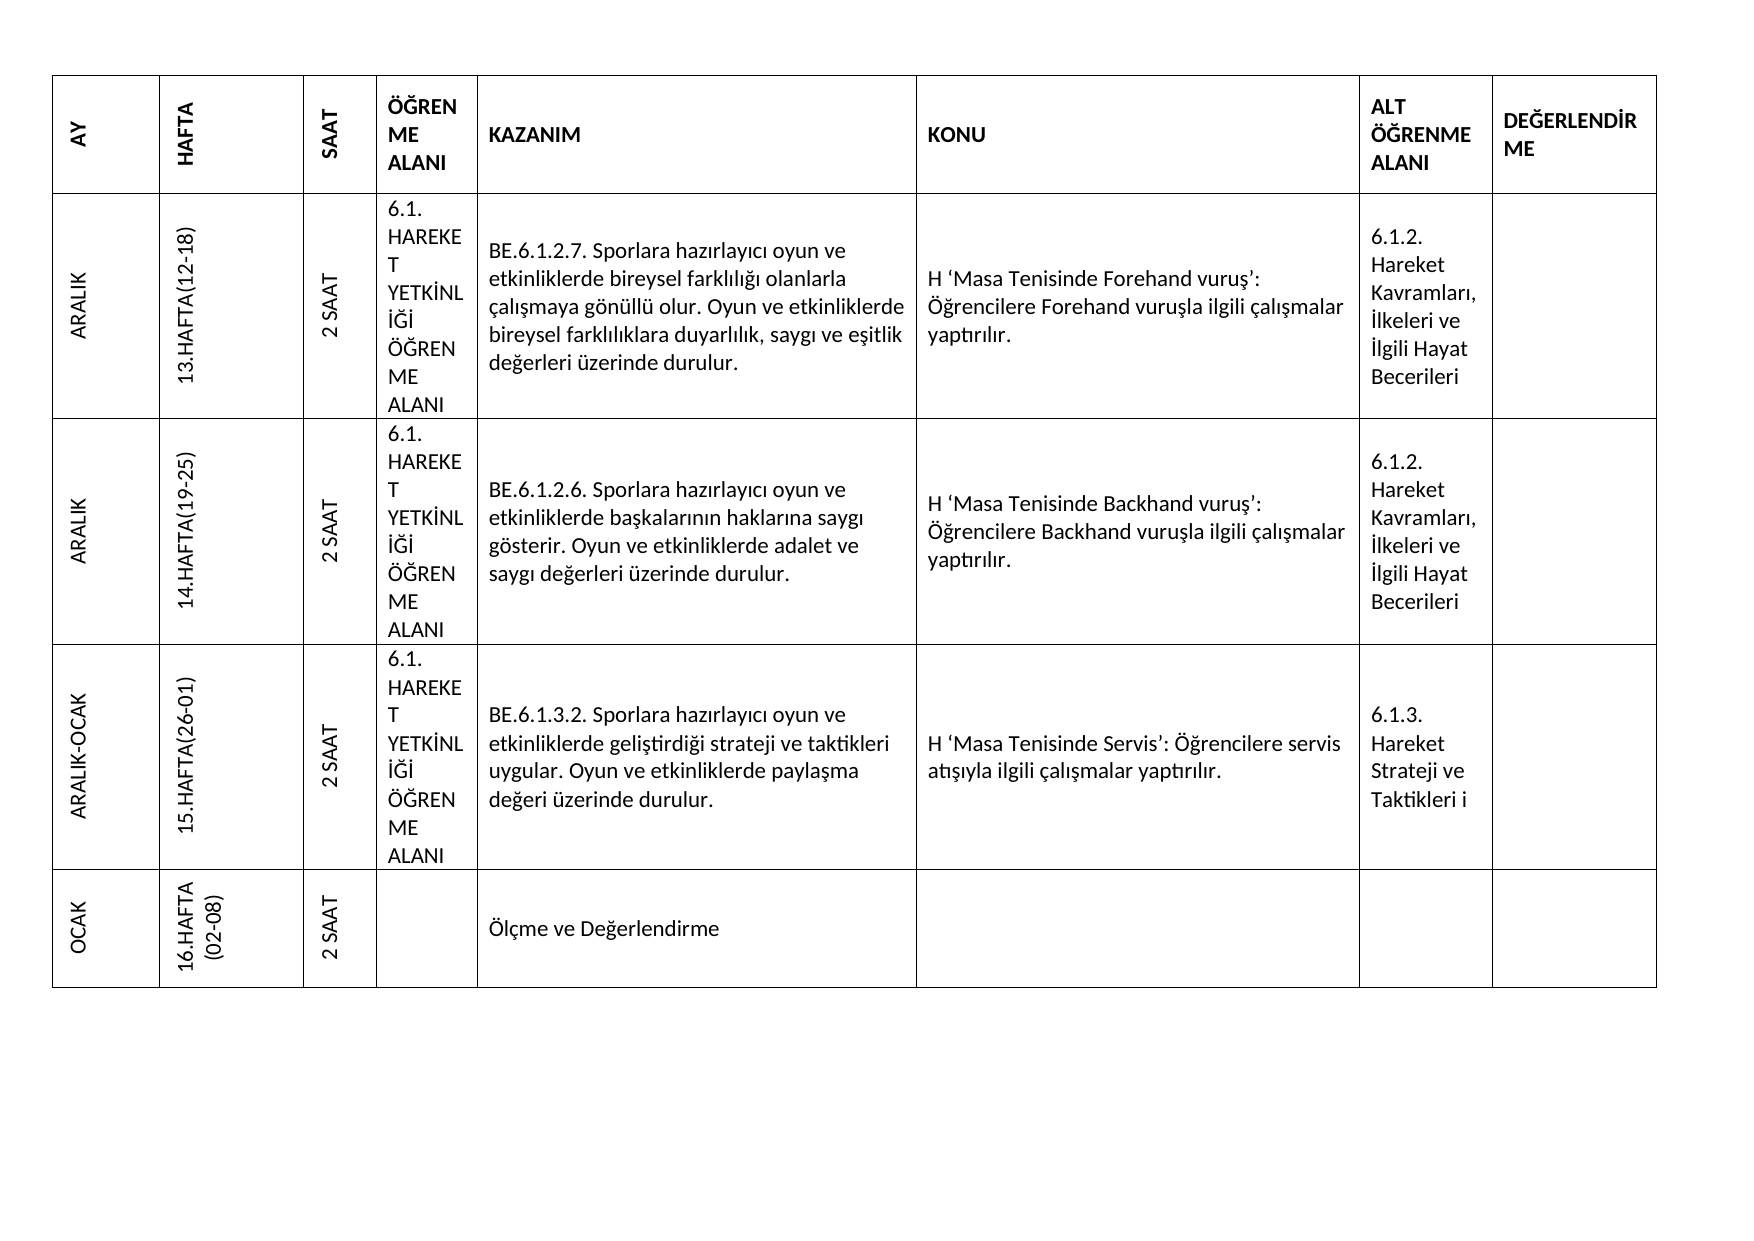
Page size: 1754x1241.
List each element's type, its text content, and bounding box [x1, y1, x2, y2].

table_cell 15.HAFTA(26-01) [160, 645, 303, 869]
table_cell Ölçme ve Değerlendirme [478, 870, 916, 987]
table_cell [1493, 645, 1656, 869]
table_cell H ‘Masa Tenisinde Servis’: Öğrencilere servis atışıyla ilgili çalışmalar yaptırılır. [917, 645, 1359, 869]
table_cell 6.1.2. Hareket Kavramları, İlkeleri ve İlgili Hayat Becerileri [1360, 419, 1492, 643]
table_cell 6.1. HAREKET YETKİNLİĞİ ÖĞRENME ALANI [377, 419, 477, 643]
table_cell H ‘Masa Tenisinde Backhand vuruş’: Öğrencilere Backhand vuruşla ilgili çalışmalar yaptırılır. [917, 419, 1359, 643]
table_cell OCAK [53, 870, 159, 987]
table_header HAFTA [160, 76, 303, 193]
table_cell BE.6.1.2.6. Sporlara hazırlayıcı oyun ve etkinliklerde başkalarının haklarına saygı gösterir. Oyun ve etkinliklerde adalet ve saygı değerleri üzerinde durulur. [478, 419, 916, 643]
table_header AY [53, 76, 159, 193]
table_cell [1493, 194, 1656, 418]
table_cell 6.1. HAREKET YETKİNLİĞİ ÖĞRENME ALANI [377, 645, 477, 869]
table_cell 14.HAFTA(19-25) [160, 419, 303, 643]
table_cell ARALIK [53, 194, 159, 418]
table_cell 6.1. HAREKET YETKİNLİĞİ ÖĞRENME ALANI [377, 194, 477, 418]
table_cell 16.HAFTA(02-08) [160, 870, 303, 987]
table_cell 6.1.3. Hareket Strateji ve Taktikleri i [1360, 645, 1492, 869]
table_cell 2 SAAT [304, 419, 376, 643]
table_cell 13.HAFTA(12-18) [160, 194, 303, 418]
table_cell [1493, 870, 1656, 987]
table_cell BE.6.1.2.7. Sporlara hazırlayıcı oyun ve etkinliklerde bireysel farklılığı olanlarla çalışmaya gönüllü olur. Oyun ve etkinliklerde bireysel farklılıklara duyarlılık, saygı ve eşitlik değerleri üzerinde durulur. [478, 194, 916, 418]
table_cell ARALIK [53, 419, 159, 643]
table_header ALT ÖĞRENME ALANI [1360, 76, 1492, 193]
table_cell [1493, 419, 1656, 643]
table_cell [377, 870, 477, 987]
table_header DEĞERLENDİRME [1493, 76, 1656, 193]
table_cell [1360, 194, 1492, 418]
table_header ÖĞRENME ALANI [377, 76, 477, 193]
table_cell [917, 870, 1359, 987]
table_header KONU [917, 76, 1359, 193]
table_cell [1360, 870, 1492, 987]
table_cell 2 SAAT [304, 645, 376, 869]
table_header SAAT [304, 76, 376, 193]
table_cell H ‘Masa Tenisinde Forehand vuruş’: Öğrencilere Forehand vuruşla ilgili çalışmalar yaptırılır. [917, 194, 1359, 418]
table_cell ARALIK-OCAK [53, 645, 159, 869]
table_cell 2 SAAT [304, 870, 376, 987]
table_cell 2 SAAT [304, 194, 376, 418]
table_header KAZANIM [478, 76, 916, 193]
table_cell BE.6.1.3.2. Sporlara hazırlayıcı oyun ve etkinliklerde geliştirdiği strateji ve taktikleri uygular. Oyun ve etkinliklerde paylaşma değeri üzerinde durulur. [478, 645, 916, 869]
